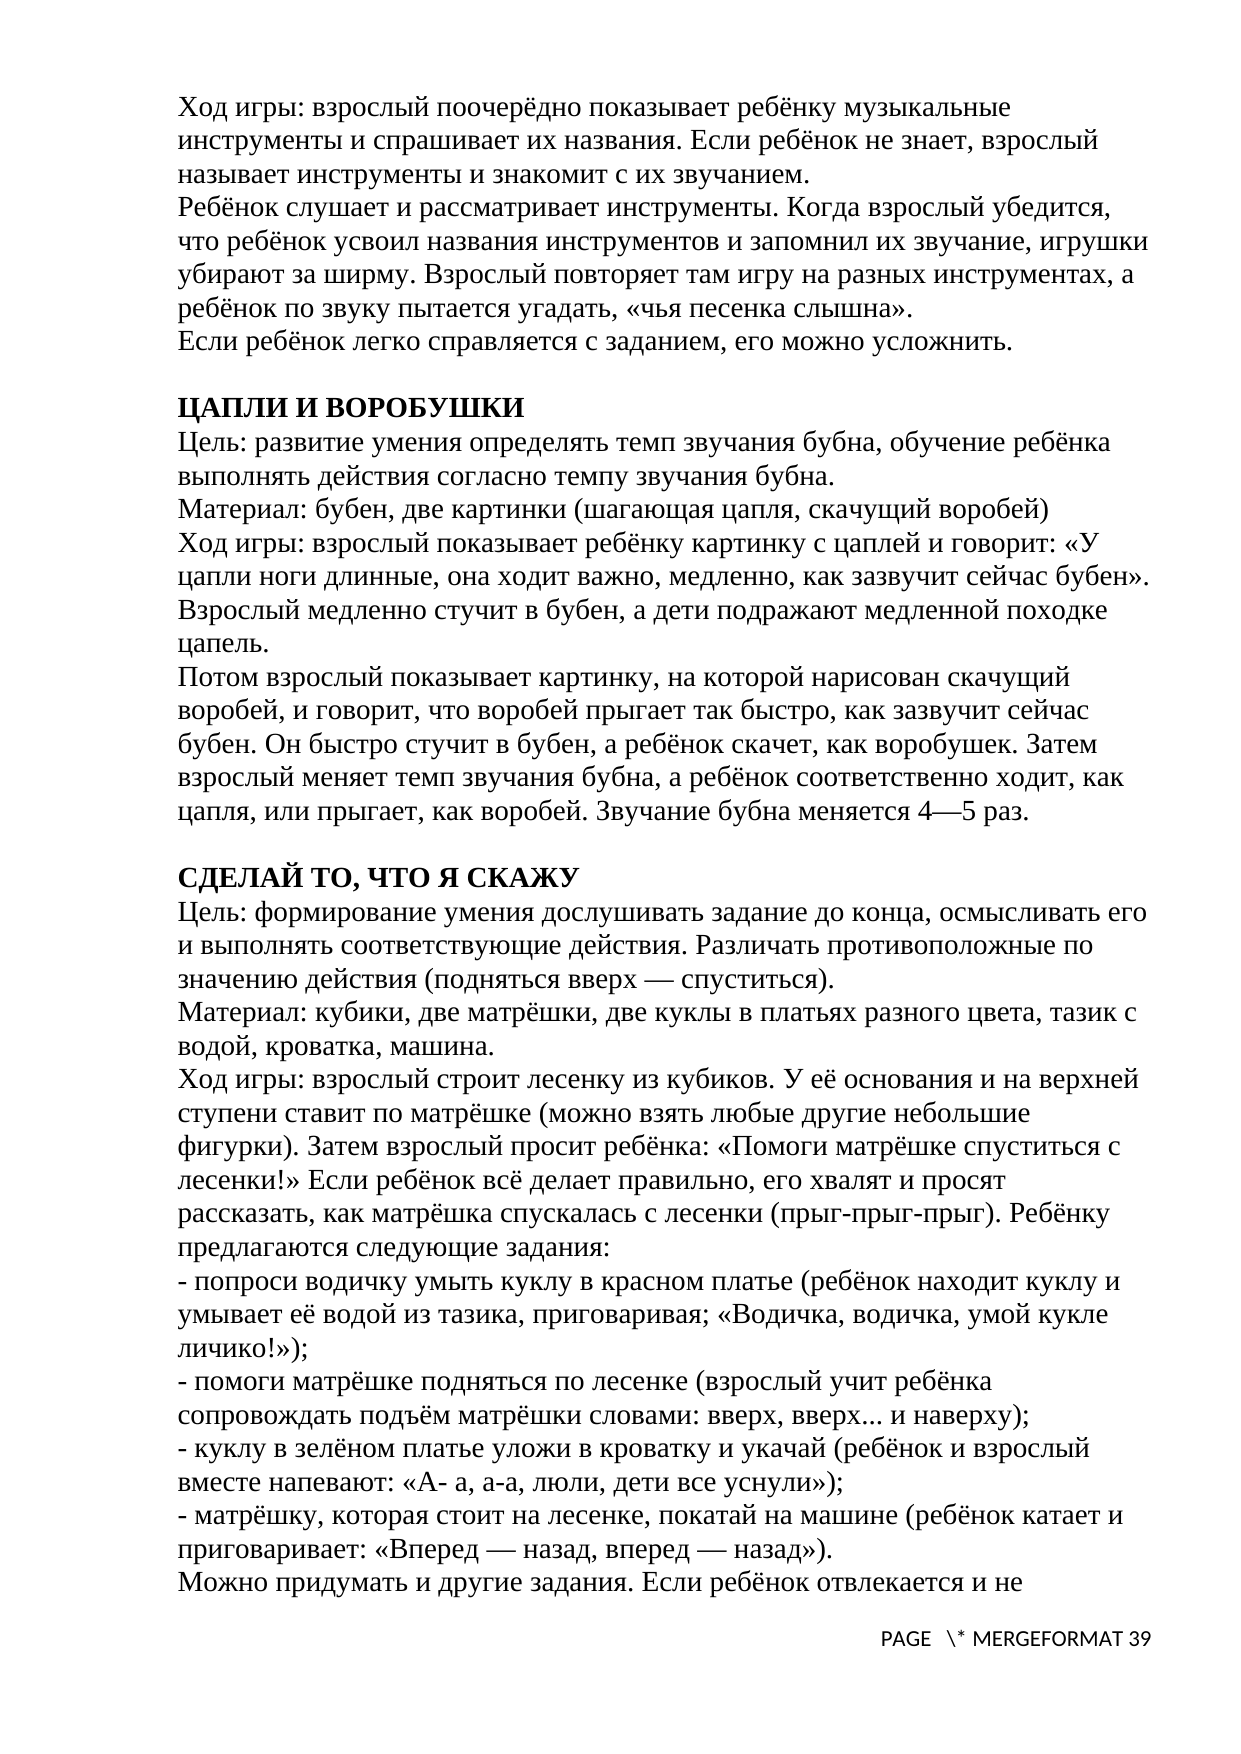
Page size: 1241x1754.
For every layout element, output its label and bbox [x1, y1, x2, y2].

text [177, 89, 1152, 1598]
